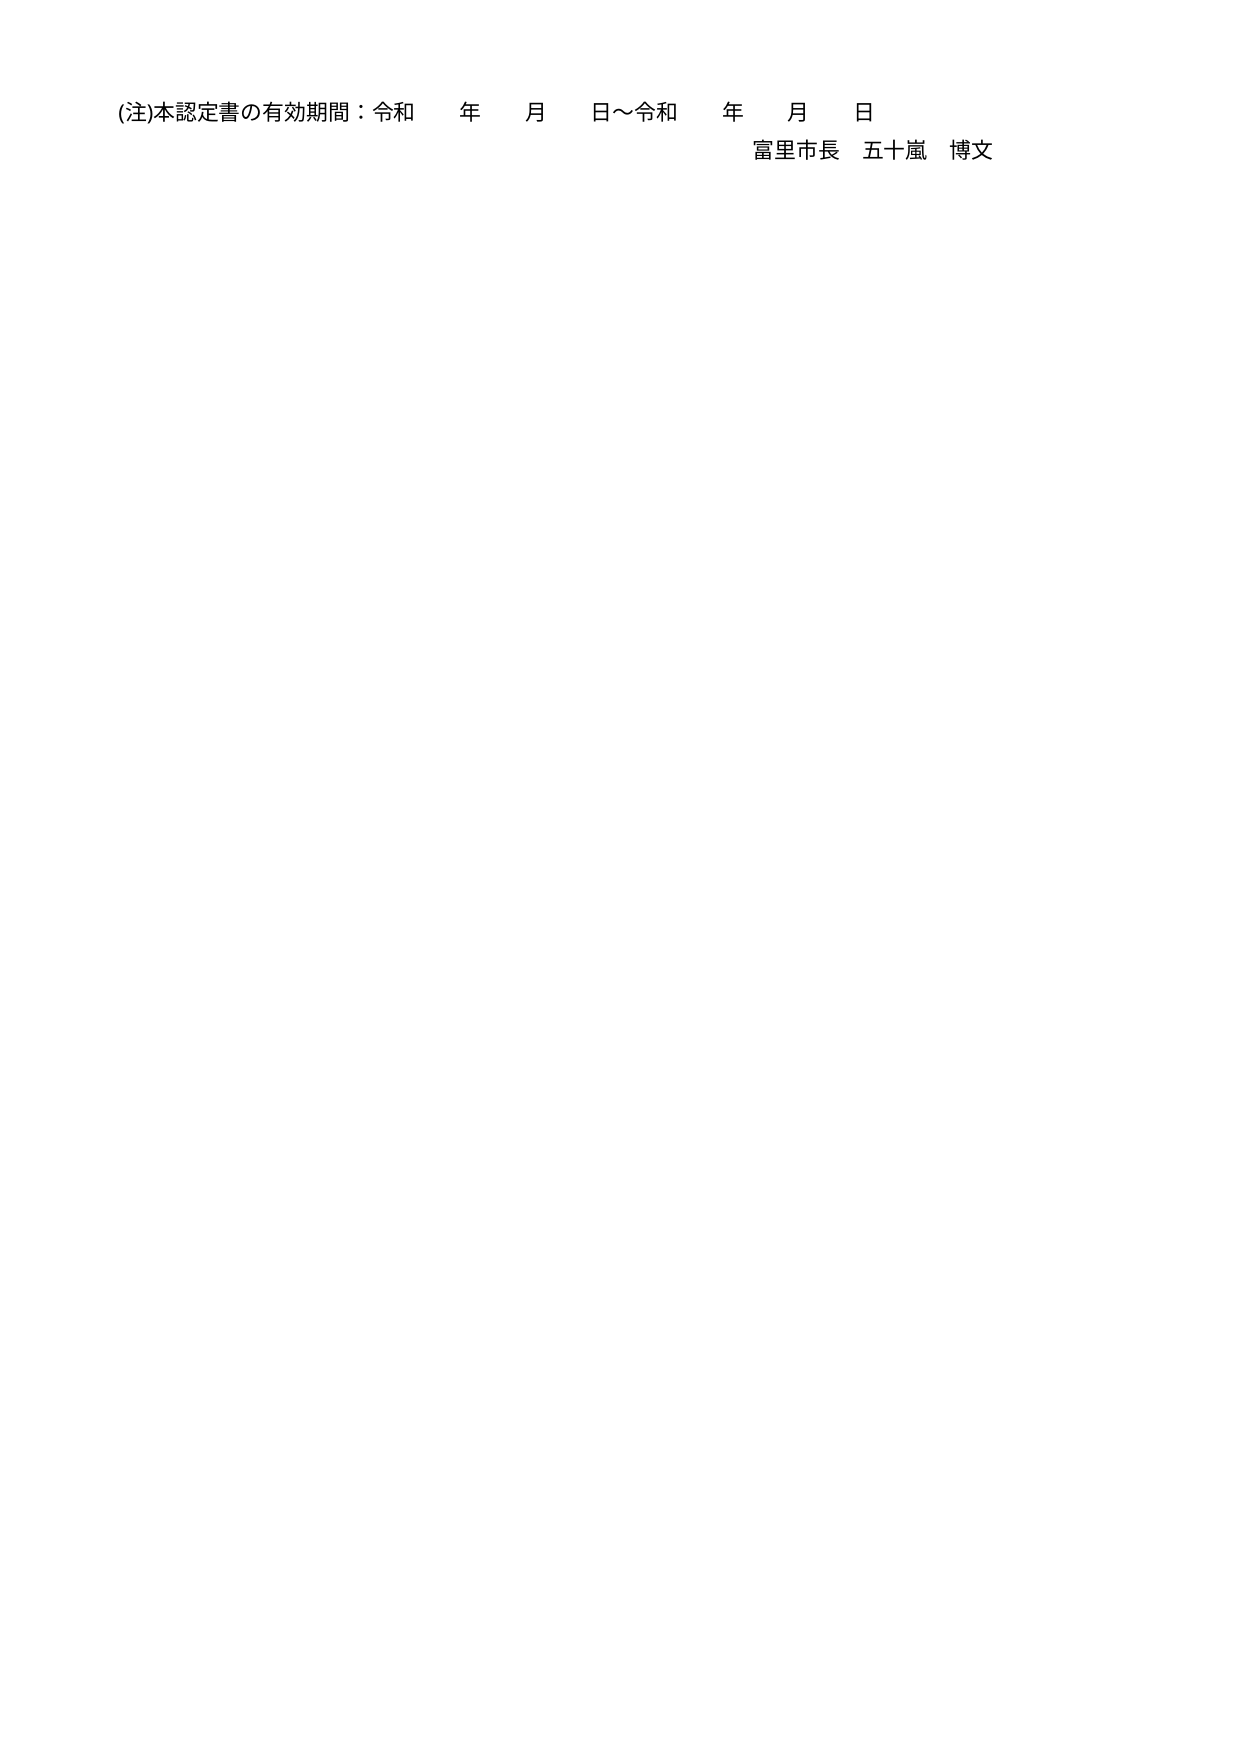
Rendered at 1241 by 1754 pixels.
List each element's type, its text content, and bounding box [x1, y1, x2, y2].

text (注)本認定書の有効期間：令和 年 月 日～令和 年 月 日 [118, 89, 972, 127]
text 富里市長 五十嵐 博文 [140, 127, 1122, 165]
